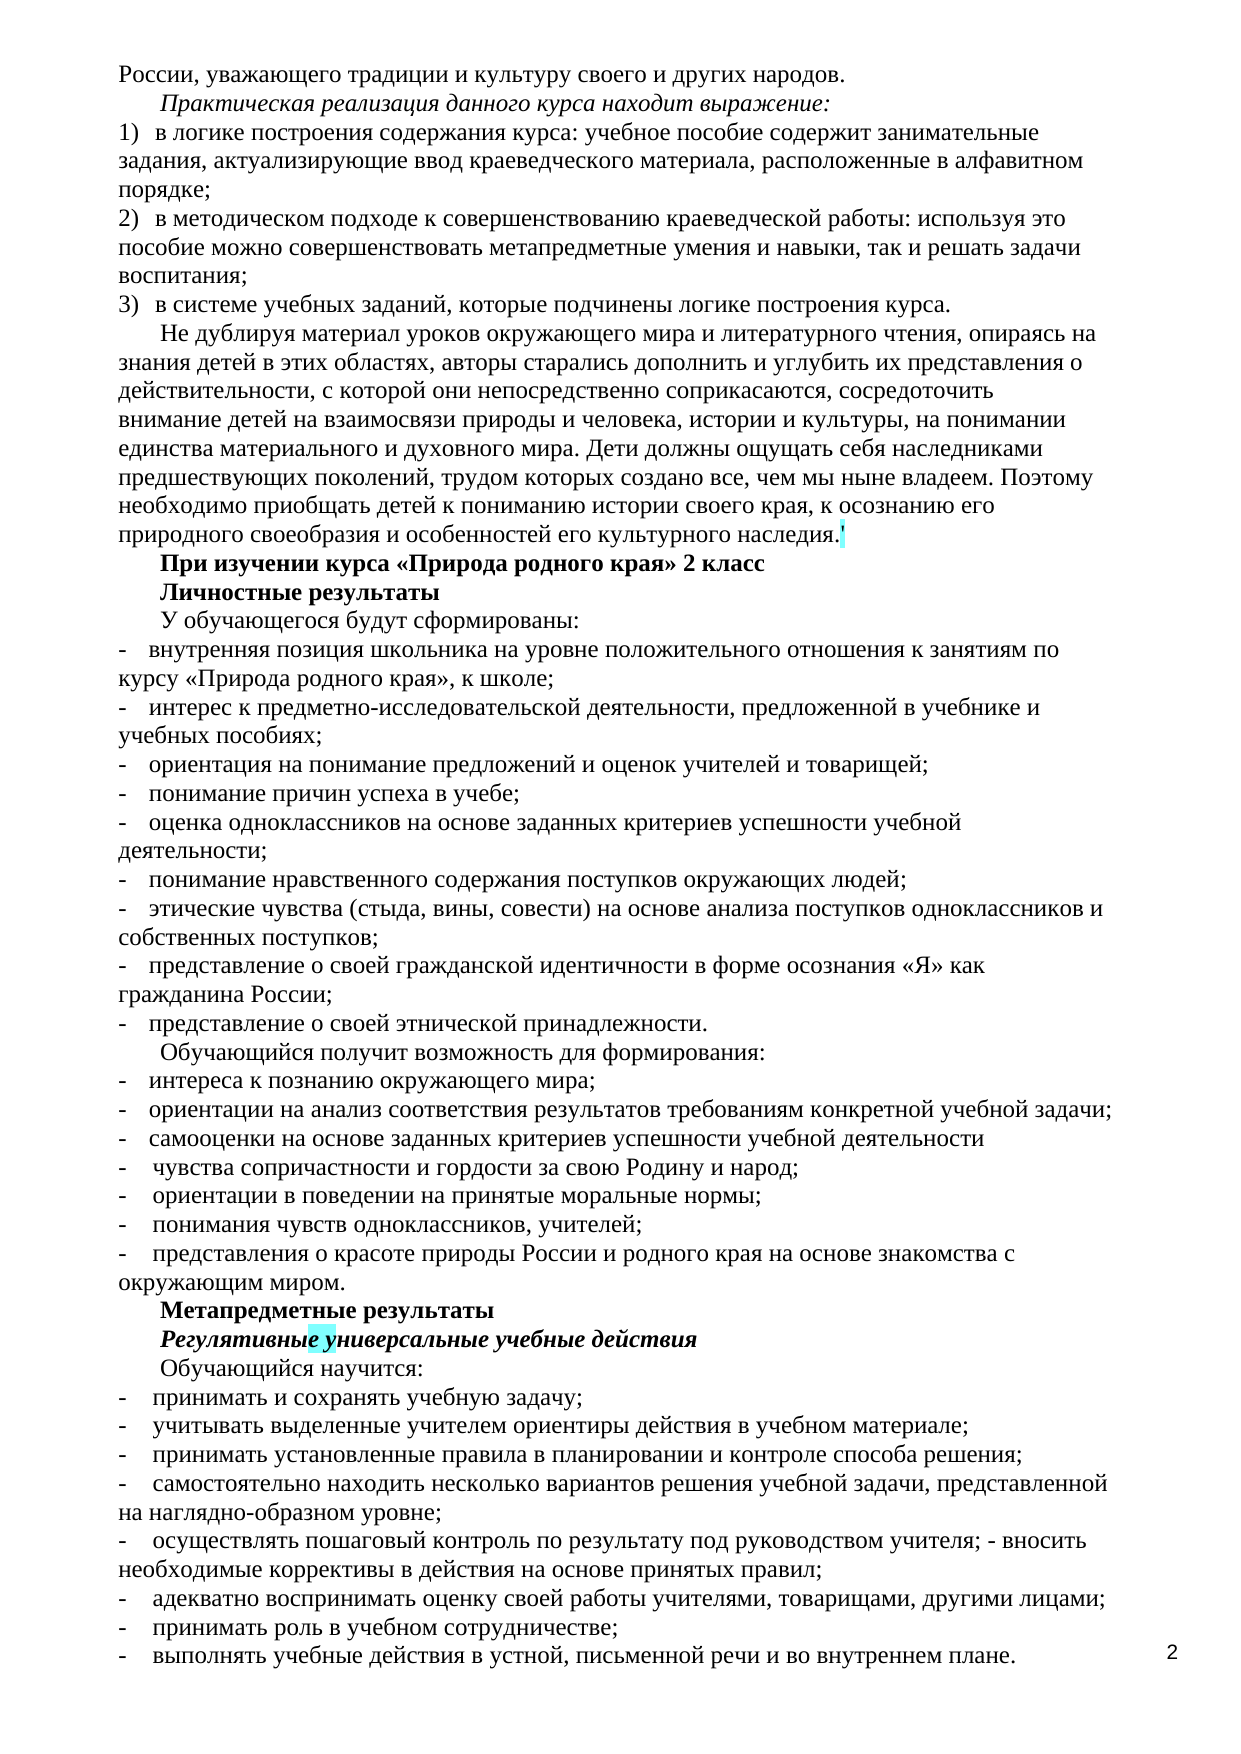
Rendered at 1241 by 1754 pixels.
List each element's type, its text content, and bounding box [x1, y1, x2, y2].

list интереса к познанию окружающего мира; [118, 1065, 1181, 1094]
list чувства сопричастности и гордости за свою Родину и народ; [118, 1152, 1181, 1180]
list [118, 1640, 1181, 1669]
list в методическом подходе к совершенствованию краеведческой работы: используя это пособие можно совершенствовать метапредметные умения и навыки, так и решать задачи воспитания; [118, 203, 1181, 289]
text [118, 59, 1181, 88]
list понимания чувств одноклассников, учителей; [118, 1209, 1181, 1238]
list адекватно воспринимать оценку своей работы учителями, товарищами, другими лицами; [118, 1583, 1181, 1612]
text Практическая реализация данного курса находит выражение: [118, 88, 1181, 117]
list оценка одноклассников на основе заданных критериев успешности учебной деятельности; [118, 807, 1181, 864]
list представления о красоте природы России и родного края на основе знакомства с окружающим миром. [118, 1238, 1181, 1295]
text Метапредметные результаты [118, 1295, 1181, 1324]
list ориентации в поведении на принятые моральные нормы; [118, 1180, 1181, 1209]
list ориентация на понимание предложений и оценок учителей и товарищей; [118, 749, 1181, 778]
text При изучении курса «Природа родного края» 2 класс [118, 548, 1181, 577]
text Обучающийся научится: [118, 1353, 1181, 1382]
list в логике построения содержания курса: учебное пособие содержит занимательные задания, актуализирующие ввод краеведческого материала, расположенные в алфавитном порядке; [118, 117, 1181, 203]
text У обучающегося будут сформированы: [118, 605, 1181, 634]
list в системе учебных заданий, которые подчинены логике построения курса. [118, 289, 1181, 318]
list внутренняя позиция школьника на уровне положительного отношения к занятиям по курсу «Природа родного края», к школе; [118, 634, 1181, 692]
list представление о своей этнической принадлежности. [118, 1008, 1181, 1037]
text Обучающийся получит возможность для формирования: [118, 1037, 1181, 1065]
text Регулятивные универсальные учебные действия [336, 1324, 1181, 1353]
list самостоятельно находить несколько вариантов решения учебной задачи, представленной на наглядно-образном уровне; [118, 1468, 1181, 1525]
list понимание причин успеха в учебе; [118, 778, 1181, 807]
list принимать и сохранять учебную задачу; [118, 1382, 1181, 1410]
list самооценки на основе заданных критериев успешности учебной деятельности [118, 1123, 1181, 1152]
list учитывать выделенные учителем ориентиры действия в учебном материале; [118, 1410, 1181, 1439]
text Личностные результаты [118, 577, 1181, 605]
list понимание нравственного содержания поступков окружающих людей; [118, 864, 1181, 893]
list этические чувства (стыда, вины, совести) на основе анализа поступков одноклассников и собственных поступков; [118, 893, 1181, 950]
list интерес к предметно-исследовательской деятельности, предложенной в учебнике и учебных пособиях; [118, 692, 1181, 749]
list принимать установленные правила в планировании и контроле способа решения; [118, 1439, 1181, 1468]
text Регулятивные универсальные учебные действия [118, 1324, 308, 1353]
list ориентации на анализ соответствия результатов требованиям конкретной учебной задачи; [118, 1094, 1181, 1123]
list осуществлять пошаговый контроль по результату под руководством учителя; - вносить необходимые коррективы в действия на основе принятых правил; [118, 1525, 1181, 1583]
list представление о своей гражданской идентичности в форме осознания «Я» как гражданина России; [118, 950, 1181, 1008]
list принимать роль в учебном сотрудничестве; [118, 1612, 1181, 1640]
text Не дублируя материал уроков окружающего мира и литературного чтения, опираясь на знания детей в этих областях, авторы старались дополнить и углубить их представления о действительности, с которой они непосредственно соприкасаются, сосредоточить внимание детей на взаимосвязи природы и человека, истории и культуры, на понимании единства материального и духовного мира. Дети должны ощущать себя наследниками предшествующих поколений, трудом которых создано все, чем мы ныне владеем. Поэтому необходимо приобщать детей к пониманию истории своего края, к осознанию его природного своеобразия и особенностей его культурного наследия.' [118, 318, 1181, 548]
